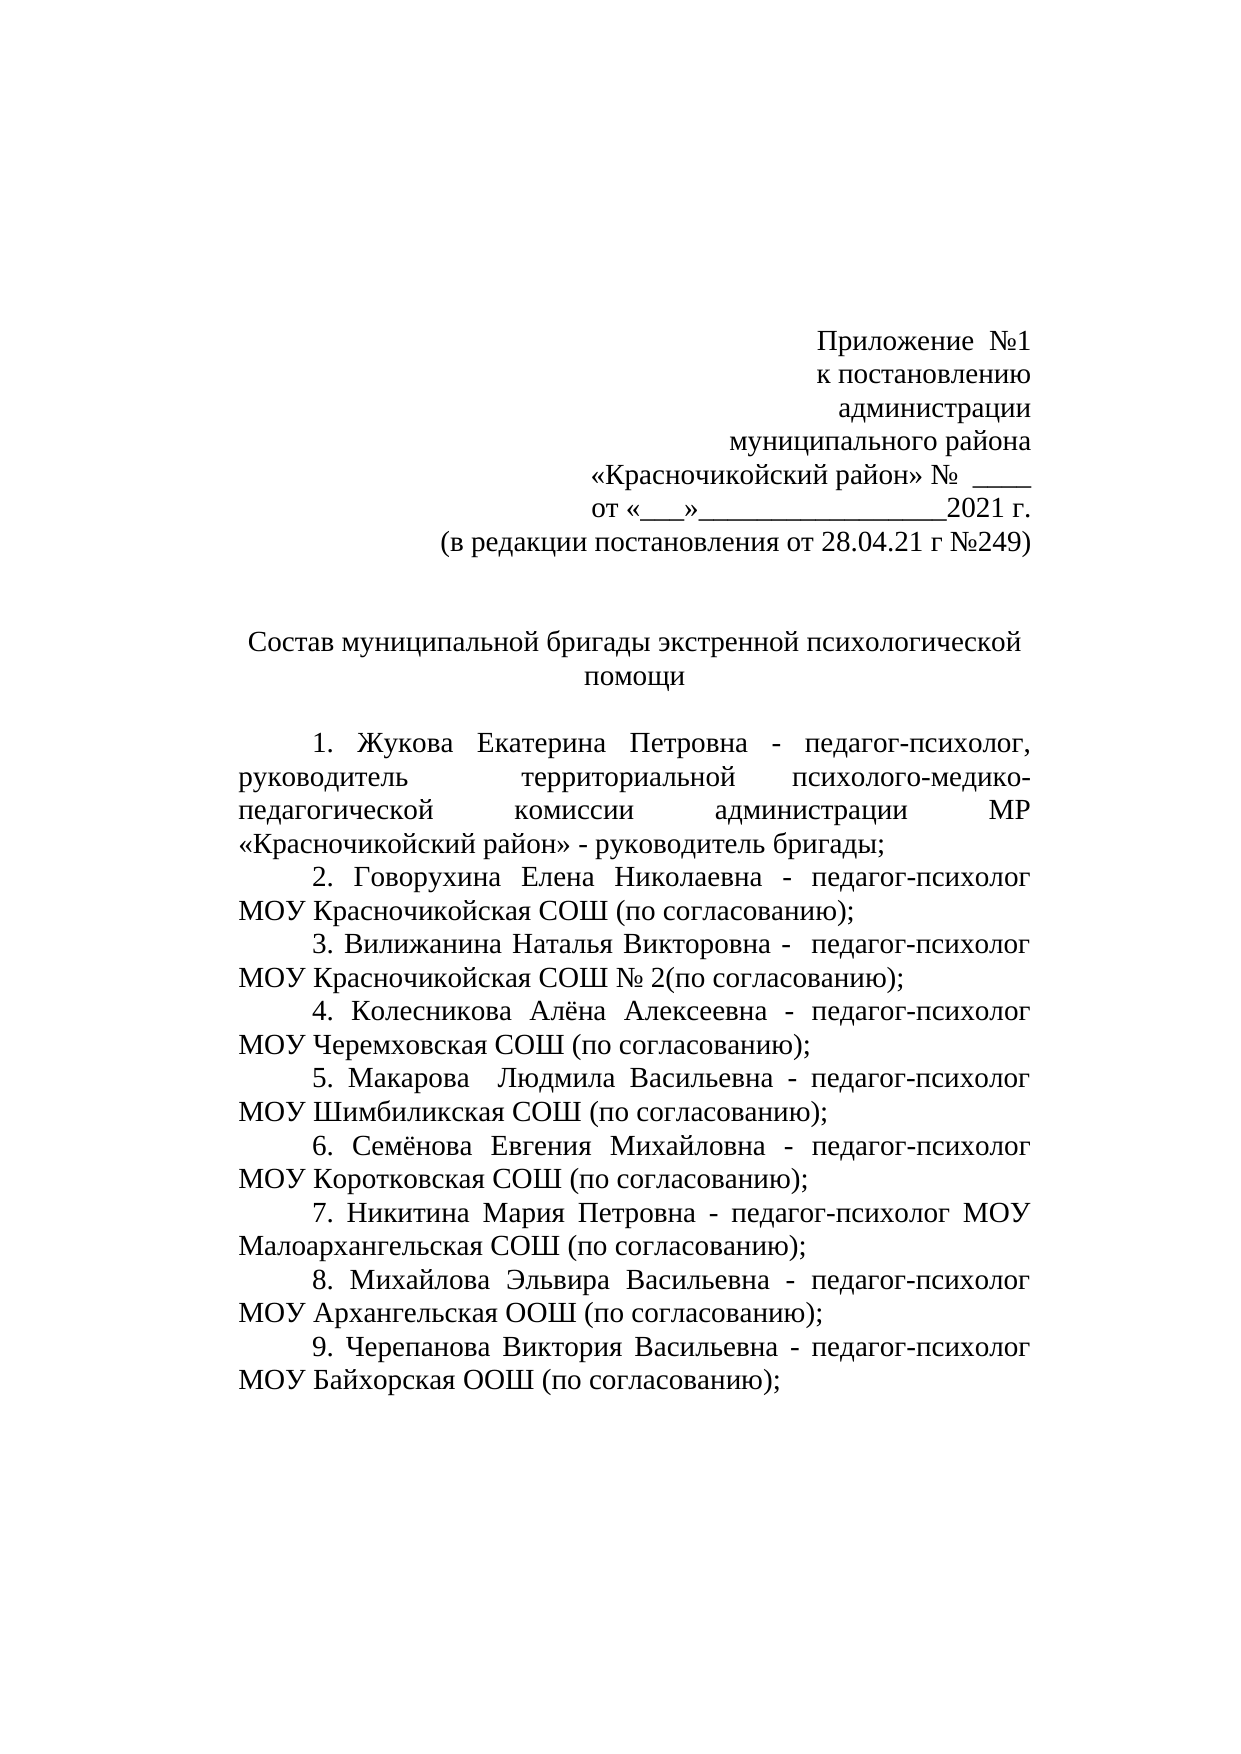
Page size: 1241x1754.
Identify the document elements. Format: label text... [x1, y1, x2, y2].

text от «___»_________________2021 г. [238, 490, 1031, 524]
text Приложение №1 [238, 294, 1031, 356]
text 2. Говорухина Елена Николаевна - педагог-психолог МОУ Красночикойская СОШ (по согласованию); [238, 859, 1031, 926]
text 9. Черепанова Виктория Васильевна - педагог-психолог МОУ Байхорская ООШ (по согласованию); [238, 1329, 1031, 1396]
text 3. Вилижанина Наталья Викторовна - педагог-психолог МОУ Красночикойская СОШ № 2(по согласованию); [238, 926, 1031, 993]
text 4. Колесникова Алёна Алексеевна - педагог-психолог МОУ Черемховская СОШ (по согласованию); [238, 993, 1031, 1061]
text муниципального района [238, 423, 1031, 457]
text «Красночикойский район» № ____ [238, 457, 1031, 490]
text 8. Михайлова Эльвира Васильевна - педагог-психолог МОУ Архангельская ООШ (по согласованию); [238, 1262, 1031, 1329]
text 5. Макарова Людмила Васильевна - педагог-психолог МОУ Шимбиликская СОШ (по согласованию); [238, 1061, 1031, 1128]
text 7. Никитина Мария Петровна - педагог-психолог МОУ Малоархангельская СОШ (по согласованию); [238, 1195, 1031, 1262]
text Состав муниципальной бригады экстренной психологической [238, 624, 1031, 658]
text 1. Жукова Екатерина Петровна - педагог-психолог, руководитель территориальной психолого-медико-педагогической комиссии администрации МР «Красночикойский район» - руководитель бригады; [238, 725, 1031, 859]
text 6. Семёнова Евгения Михайловна - педагог-психолог МОУ Коротковская СОШ (по согласованию); [238, 1128, 1031, 1195]
text (в редакции постановления от 28.04.21 г №249) [238, 524, 1031, 557]
text к постановлению администрации [238, 356, 1031, 423]
text помощи [238, 658, 1031, 692]
